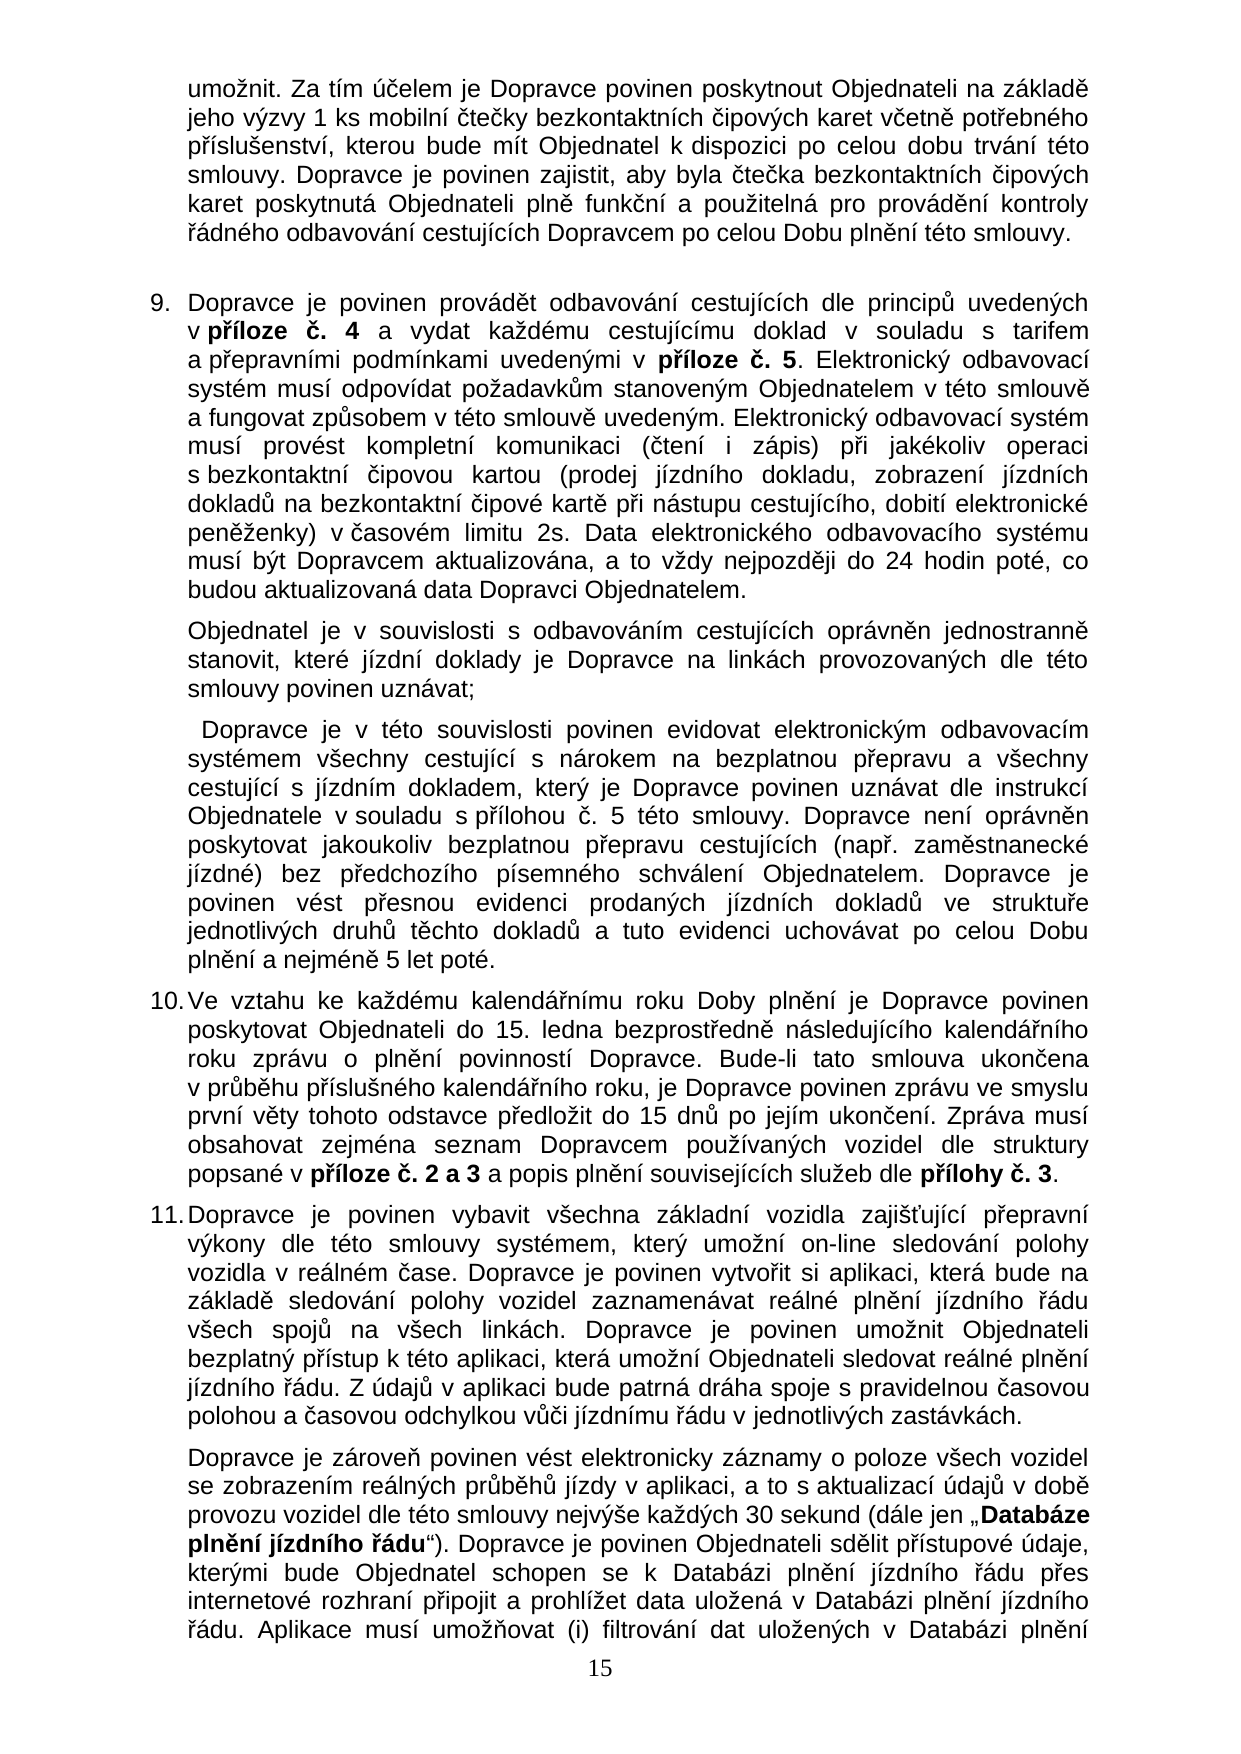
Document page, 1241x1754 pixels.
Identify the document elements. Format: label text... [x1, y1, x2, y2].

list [150, 74, 1090, 246]
list Ve vztahu ke každému kalendářnímu roku Doby plnění je Dopravce povinen poskytovat Objednateli do 15. ledna bezprostředně následujícího kalendářního roku zprávu o plnění povinností Dopravce. Bude-li tato smlouva ukončena v průběhu příslušného kalendářního roku, je Dopravce povinen zprávu ve smyslu první věty tohoto odstavce předložit do 15 dnů po jejím ukončení. Zpráva musí obsahovat zejména seznam Dopravcem používaných vozidel dle struktury popsané v příloze č. 2 a 3 a popis plnění souvisejících služeb dle přílohy č. 3. [150, 986, 1090, 1188]
text Objednatel je v souvislosti s odbavováním cestujících oprávněn jednostranně stanovit, které jízdní doklady je Dopravce na linkách provozovaných dle této smlouvy povinen uznávat; [187, 616, 1090, 703]
list Dopravce je povinen vybavit všechna základní vozidla zajišťující přepravní výkony dle této smlouvy systémem, který umožní on-line sledování polohy vozidla v reálném čase. Dopravce je povinen vytvořit si aplikaci, která bude na základě sledování polohy vozidel zaznamenávat reálné plnění jízdního řádu všech spojů na všech linkách. Dopravce je povinen umožnit Objednateli bezplatný přístup k této aplikaci, která umožní Objednateli sledovat reálné plnění jízdního řádu. Z údajů v aplikaci bude patrná dráha spoje s pravidelnou časovou polohou a časovou odchylkou vůči jízdnímu řádu v jednotlivých zastávkách. [150, 1200, 1090, 1430]
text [187, 1443, 1090, 1644]
text Dopravce je v této souvislosti povinen evidovat elektronickým odbavovacím systémem všechny cestující s nárokem na bezplatnou přepravu a všechny cestující s jízdním dokladem, který je Dopravce povinen uznávat dle instrukcí Objednatele v souladu s přílohou č. 5 této smlouvy. Dopravce není oprávněn poskytovat jakoukoliv bezplatnou přepravu cestujících (např. zaměstnanecké jízdné) bez předchozího písemného schválení Objednatelem. Dopravce je povinen vést přesnou evidenci prodaných jízdních dokladů ve struktuře jednotlivých druhů těchto dokladů a tuto evidenci uchovávat po celou Dobu plnění a nejméně 5 let poté. [187, 715, 1090, 974]
list Dopravce je povinen provádět odbavování cestujících dle principů uvedených v příloze č. 4 a vydat každému cestujícímu doklad v souladu s tarifem a přepravními podmínkami uvedenými v příloze č. 5. Elektronický odbavovací systém musí odpovídat požadavkům stanoveným Objednatelem v této smlouvě a fungovat způsobem v této smlouvě uvedeným. Elektronický odbavovací systém musí provést kompletní komunikaci (čtení i zápis) při jakékoliv operaci s bezkontaktní čipovou kartou (prodej jízdního dokladu, zobrazení jízdních dokladů na bezkontaktní čipové kartě při nástupu cestujícího, dobití elektronické peněženky) v časovém limitu 2s. Data elektronického odbavovacího systému musí být Dopravcem aktualizována, a to vždy nejpozději do 24 hodin poté, co budou aktualizovaná data Dopravci Objednatelem. [150, 288, 1090, 604]
